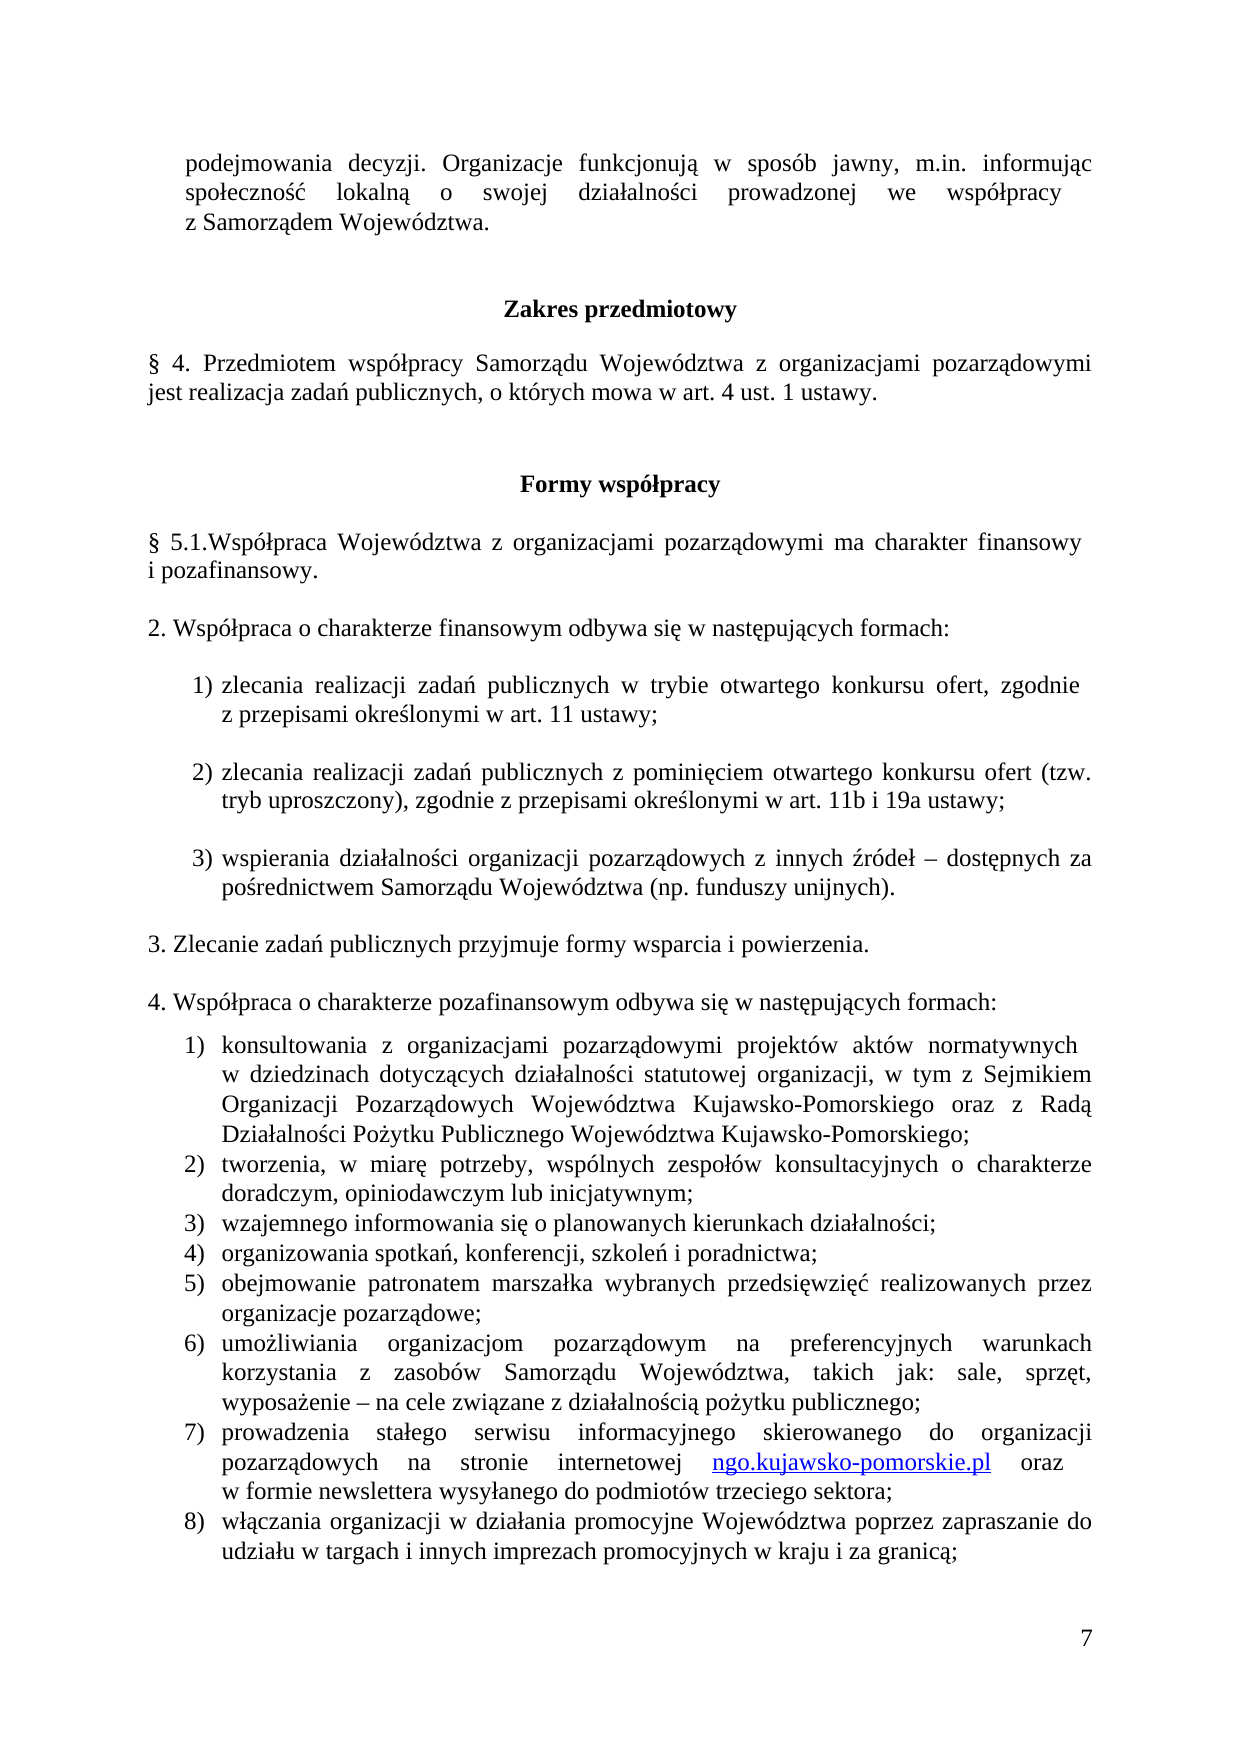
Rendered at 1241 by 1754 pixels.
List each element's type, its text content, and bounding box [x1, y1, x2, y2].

list prowadzenia stałego serwisu informacyjnego skierowanego do organizacji pozarządowych na stronie internetowej ngo.kujawsko-pomorskie.pl oraz w formie newslettera wysyłanego do podmiotów trzeciego sektora; [184, 1417, 1093, 1505]
text § 5.1.Współpraca Województwa z organizacjami pozarządowymi ma charakter finansowy i pozafinansowy. [148, 527, 1093, 584]
text 3. Zlecanie zadań publicznych przyjmuje formy wsparcia i powierzenia. [148, 929, 1093, 958]
text 2. Współpraca o charakterze finansowym odbywa się w następujących formach: [148, 613, 1093, 642]
list konsultowania z organizacjami pozarządowymi projektów aktów normatywnych w dziedzinach dotyczących działalności statutowej organizacji, w tym z Sejmikiem Organizacji Pozarządowych Województwa Kujawsko-Pomorskiego oraz z Radą Działalności Pożytku Publicznego Województwa Kujawsko-Pomorskiego; [184, 1030, 1093, 1147]
list wzajemnego informowania się o planowanych kierunkach działalności; [184, 1208, 1093, 1237]
text Zakres przedmiotowy [148, 294, 1093, 323]
list zlecania realizacji zadań publicznych z pominięciem otwartego konkursu ofert (tzw. tryb uproszczony), zgodnie z przepisami określonymi w art. 11b i 19a ustawy; [192, 757, 1093, 814]
list obejmowanie patronatem marszałka wybranych przedsięwzięć realizowanych przez organizacje pozarządowe; [184, 1268, 1093, 1327]
text 4. Współpraca o charakterze pozafinansowym odbywa się w następujących formach: [148, 987, 1093, 1016]
list włączania organizacji w działania promocyjne Województwa poprzez zapraszanie do udziału w targach i innych imprezach promocyjnych w kraju i za granicą; [184, 1506, 1093, 1564]
list wspierania działalności organizacji pozarządowych z innych źródeł – dostępnych za pośrednictwem Samorządu Województwa (np. funduszy unijnych). [192, 843, 1093, 901]
list tworzenia, w miarę potrzeby, wspólnych zespołów konsultacyjnych o charakterze doradczym, opiniodawczym lub inicjatywnym; [184, 1149, 1093, 1207]
text Formy współpracy [148, 469, 1093, 498]
subtitle § 4. Przedmiotem współpracy Samorządu Województwa z organizacjami pozarządowymi jest realizacja zadań publicznych, o których mowa w art. 4 ust. 1 ustawy. [148, 348, 1093, 406]
list organizowania spotkań, konferencji, szkoleń i poradnictwa; [184, 1238, 1093, 1267]
list zlecania realizacji zadań publicznych w trybie otwartego konkursu ofert, zgodnie z przepisami określonymi w art. 11 ustawy; [192, 671, 1093, 728]
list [148, 148, 1093, 236]
list umożliwiania organizacjom pozarządowym na preferencyjnych warunkach korzystania z zasobów Samorządu Województwa, takich jak: sale, sprzęt, wyposażenie – na cele związane z działalnością pożytku publicznego; [184, 1328, 1093, 1416]
